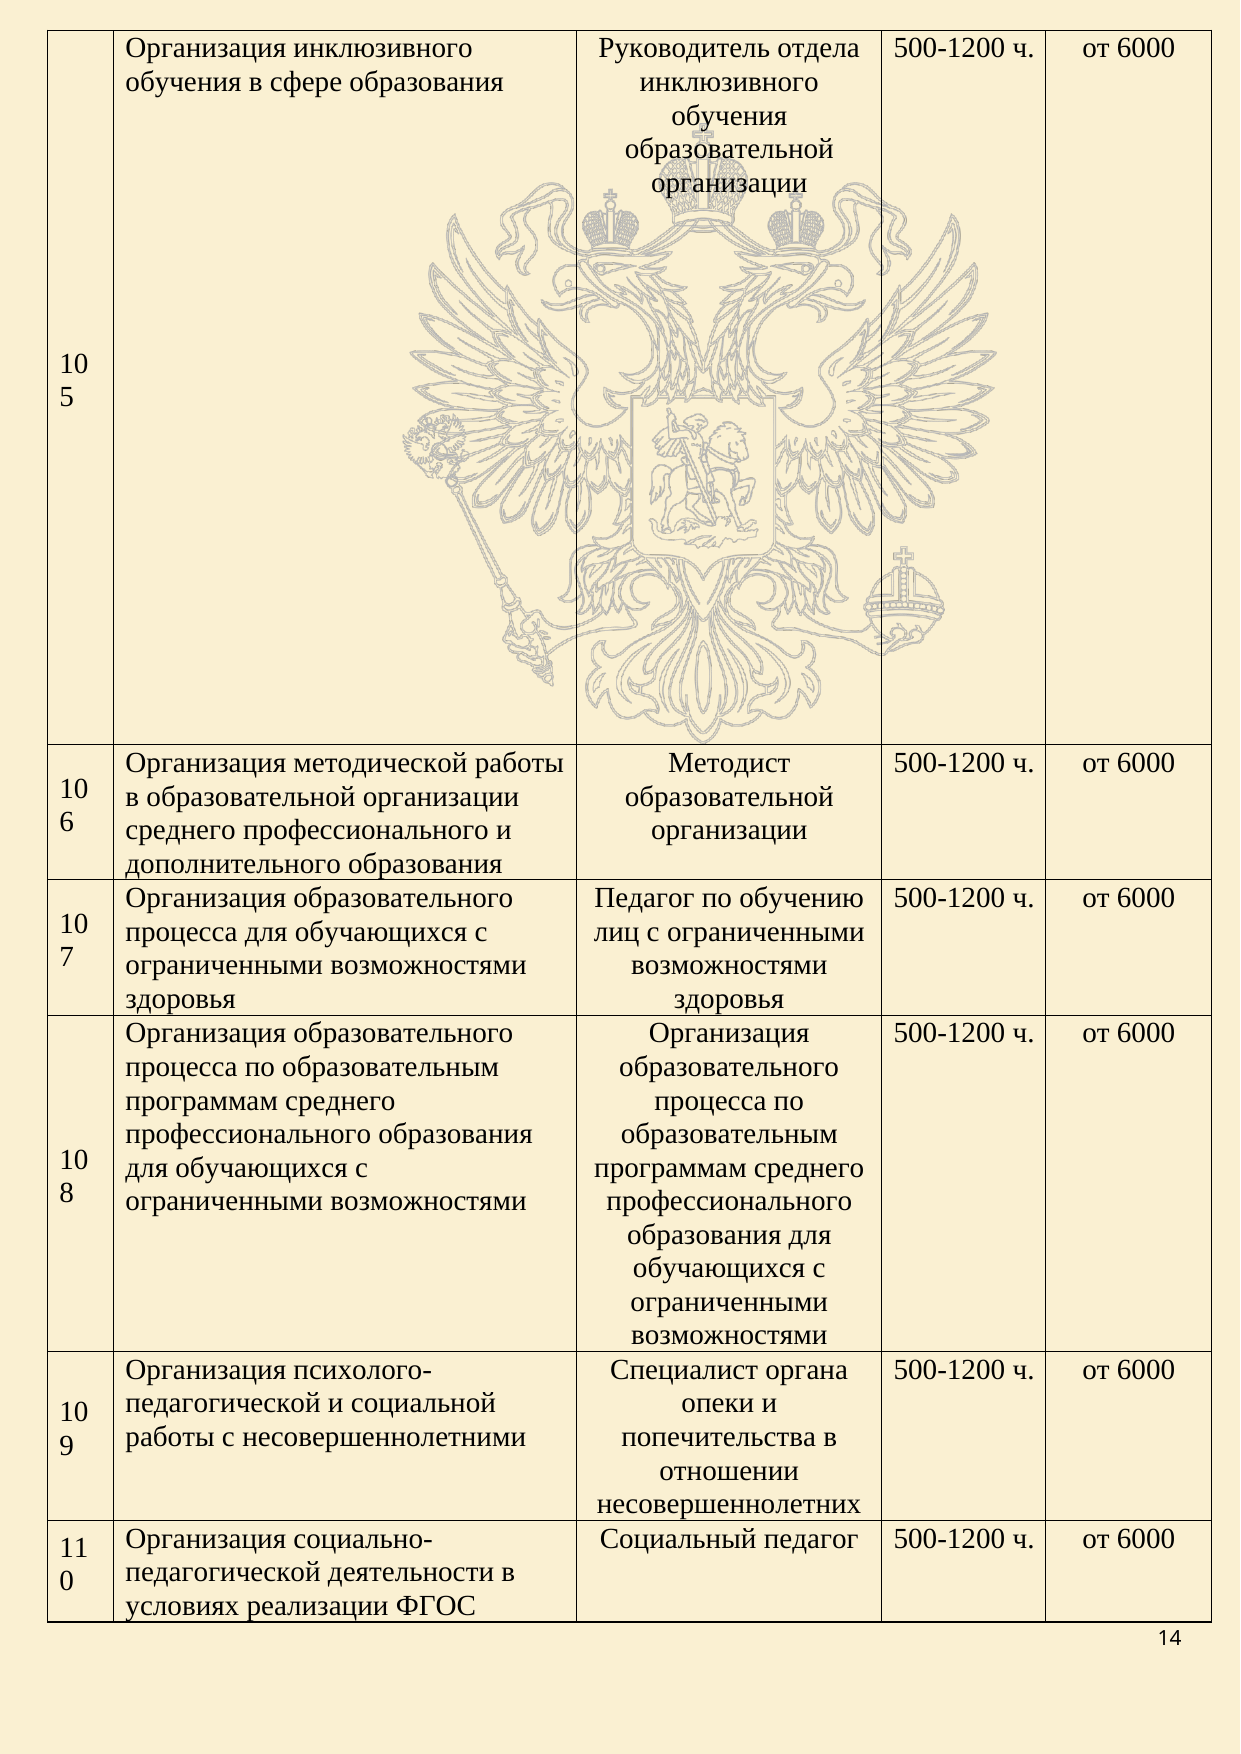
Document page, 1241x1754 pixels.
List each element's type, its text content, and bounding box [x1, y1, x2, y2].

table_cell Организация инклюзивного обучения в сфере образования [114, 31, 576, 744]
table_cell Педагог по обучению лиц с ограниченными возможностями здоровья [577, 880, 881, 1014]
table_cell от 6000 [1046, 31, 1211, 744]
table_cell Организация образовательного процесса по образовательным программам среднего профессионального образования для обучающихся с ограниченными возможностями [114, 1016, 576, 1351]
table_cell 500-1200 ч. [882, 31, 1045, 744]
table_cell от 6000 [1046, 745, 1211, 879]
table_cell Организация методической работы в образовательной организации среднего профессионального и дополнительного образования [114, 745, 576, 879]
table_cell Методист образовательной организации [577, 745, 881, 879]
table_cell от 6000 [1046, 880, 1211, 1014]
table_cell 500-1200 ч. [882, 1016, 1045, 1351]
table_cell 109 [48, 1352, 113, 1520]
table_cell Организация образовательного процесса для обучающихся с ограниченными возможностями здоровья [114, 880, 576, 1014]
table_cell Руководитель отдела инклюзивного обучения образовательной организации [577, 31, 881, 744]
table_cell Организация образовательного процесса по образовательным программам среднего профессионального образования для обучающихся с ограниченными возможностями [577, 1016, 881, 1351]
table_cell Социальный педагог [577, 1521, 881, 1621]
table_cell 500-1200 ч. [882, 880, 1045, 1014]
table_cell 500-1200 ч. [882, 1352, 1045, 1520]
table_cell Организация психолого-педагогической и социальной работы с несовершеннолетними [114, 1352, 576, 1520]
table_cell от 6000 [1046, 1352, 1211, 1520]
table_cell 106 [48, 745, 113, 879]
table_cell 105 [48, 31, 113, 744]
table_cell 108 [48, 1016, 113, 1351]
table_cell 500-1200 ч. [882, 745, 1045, 879]
table_cell Специалист органа опеки и попечительства в отношении несовершеннолетних [577, 1352, 881, 1520]
table_cell 107 [48, 880, 113, 1014]
table_cell от 6000 [1046, 1521, 1211, 1621]
table_cell от 6000 [1046, 1016, 1211, 1351]
table_cell 110 [48, 1521, 113, 1621]
table_cell 500-1200 ч. [882, 1521, 1045, 1621]
table_cell Организация социально-педагогической деятельности в условиях реализации ФГОС [114, 1521, 576, 1621]
